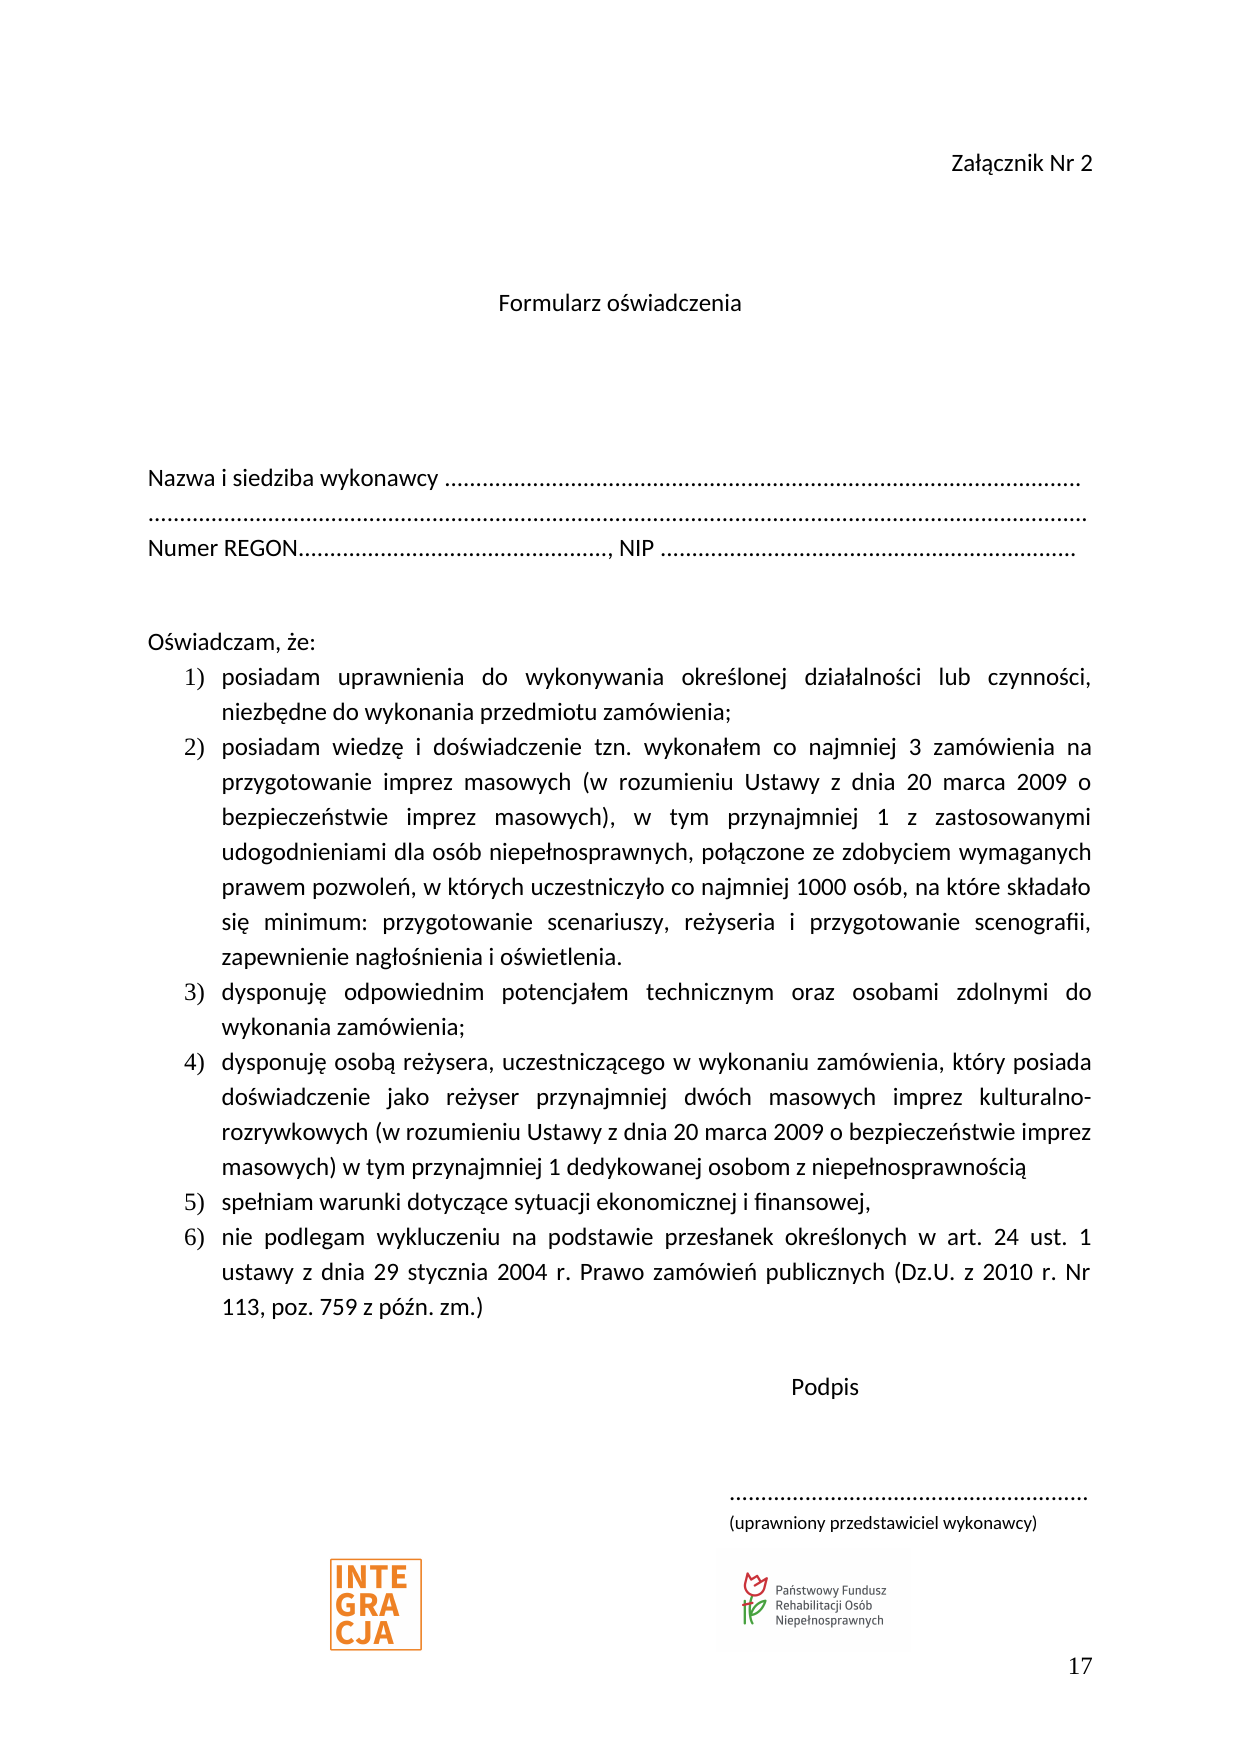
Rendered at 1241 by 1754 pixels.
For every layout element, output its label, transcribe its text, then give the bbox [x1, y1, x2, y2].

subtitle Formularz oświadczenia [148, 288, 1093, 318]
text (uprawniony przedstawiciel wykonawcy) [729, 1511, 1093, 1534]
list dysponuję osobą reżysera, uczestniczącego w wykonaniu zamówienia, który posiada doświadczenie jako reżyser przynajmniej dwóch masowych imprez kulturalno-rozrywkowych (w rozumieniu Ustawy z dnia 20 marca 2009 o bezpieczeństwie imprez masowych) w tym przynajmniej 1 dedykowanej osobom z niepełnosprawnością [184, 1046, 1093, 1181]
text Nazwa i siedziba wykonawcy ..................................................................................................... [148, 463, 1093, 493]
list nie podlegam wykluczeniu na podstawie przesłanek określonych w art. 24 ust. 1 ustawy z dnia 29 stycznia 2004 r. Prawo zamówień publicznych (Dz.U. z 2010 r. Nr 113, poz. 759 z późn. zm.) [184, 1221, 1093, 1321]
text Numer REGON................................................., NIP .................................................................. [148, 533, 1093, 563]
text Załącznik Nr 2 [148, 148, 1093, 178]
picture [328, 1557, 423, 1652]
list spełniam warunki dotyczące sytuacji ekonomicznej i finansowej, [184, 1186, 1093, 1216]
list posiadam uprawnienia do wykonywania określonej działalności lub czynności, niezbędne do wykonania przedmiotu zamówienia; [184, 661, 1093, 726]
list dysponuję odpowiednim potencjałem technicznym oraz osobami zdolnymi do wykonania zamówienia; [184, 976, 1093, 1041]
list posiadam wiedzę i doświadczenie tzn. wykonałem co najmniej 3 zamówienia na przygotowanie imprez masowych (w rozumieniu Ustawy z dnia 20 marca 2009 o bezpieczeństwie imprez masowych), w tym przynajmniej 1 z zastosowanymi udogodnieniami dla osób niepełnosprawnych, połączone ze zdobyciem wymaganych prawem pozwoleń, w których uczestniczyło co najmniej 1000 osób, na które składało się minimum: przygotowanie scenariuszy, reżyseria i przygotowanie scenografii, zapewnienie nagłośnienia i oświetlenia. [184, 731, 1093, 971]
text Oświadczam, że: [148, 626, 1093, 656]
text ..................................................................................................................................................... [148, 498, 1093, 528]
text ......................................................... [655, 1476, 1093, 1507]
text Podpis [729, 1371, 1093, 1402]
picture [716, 1548, 912, 1652]
